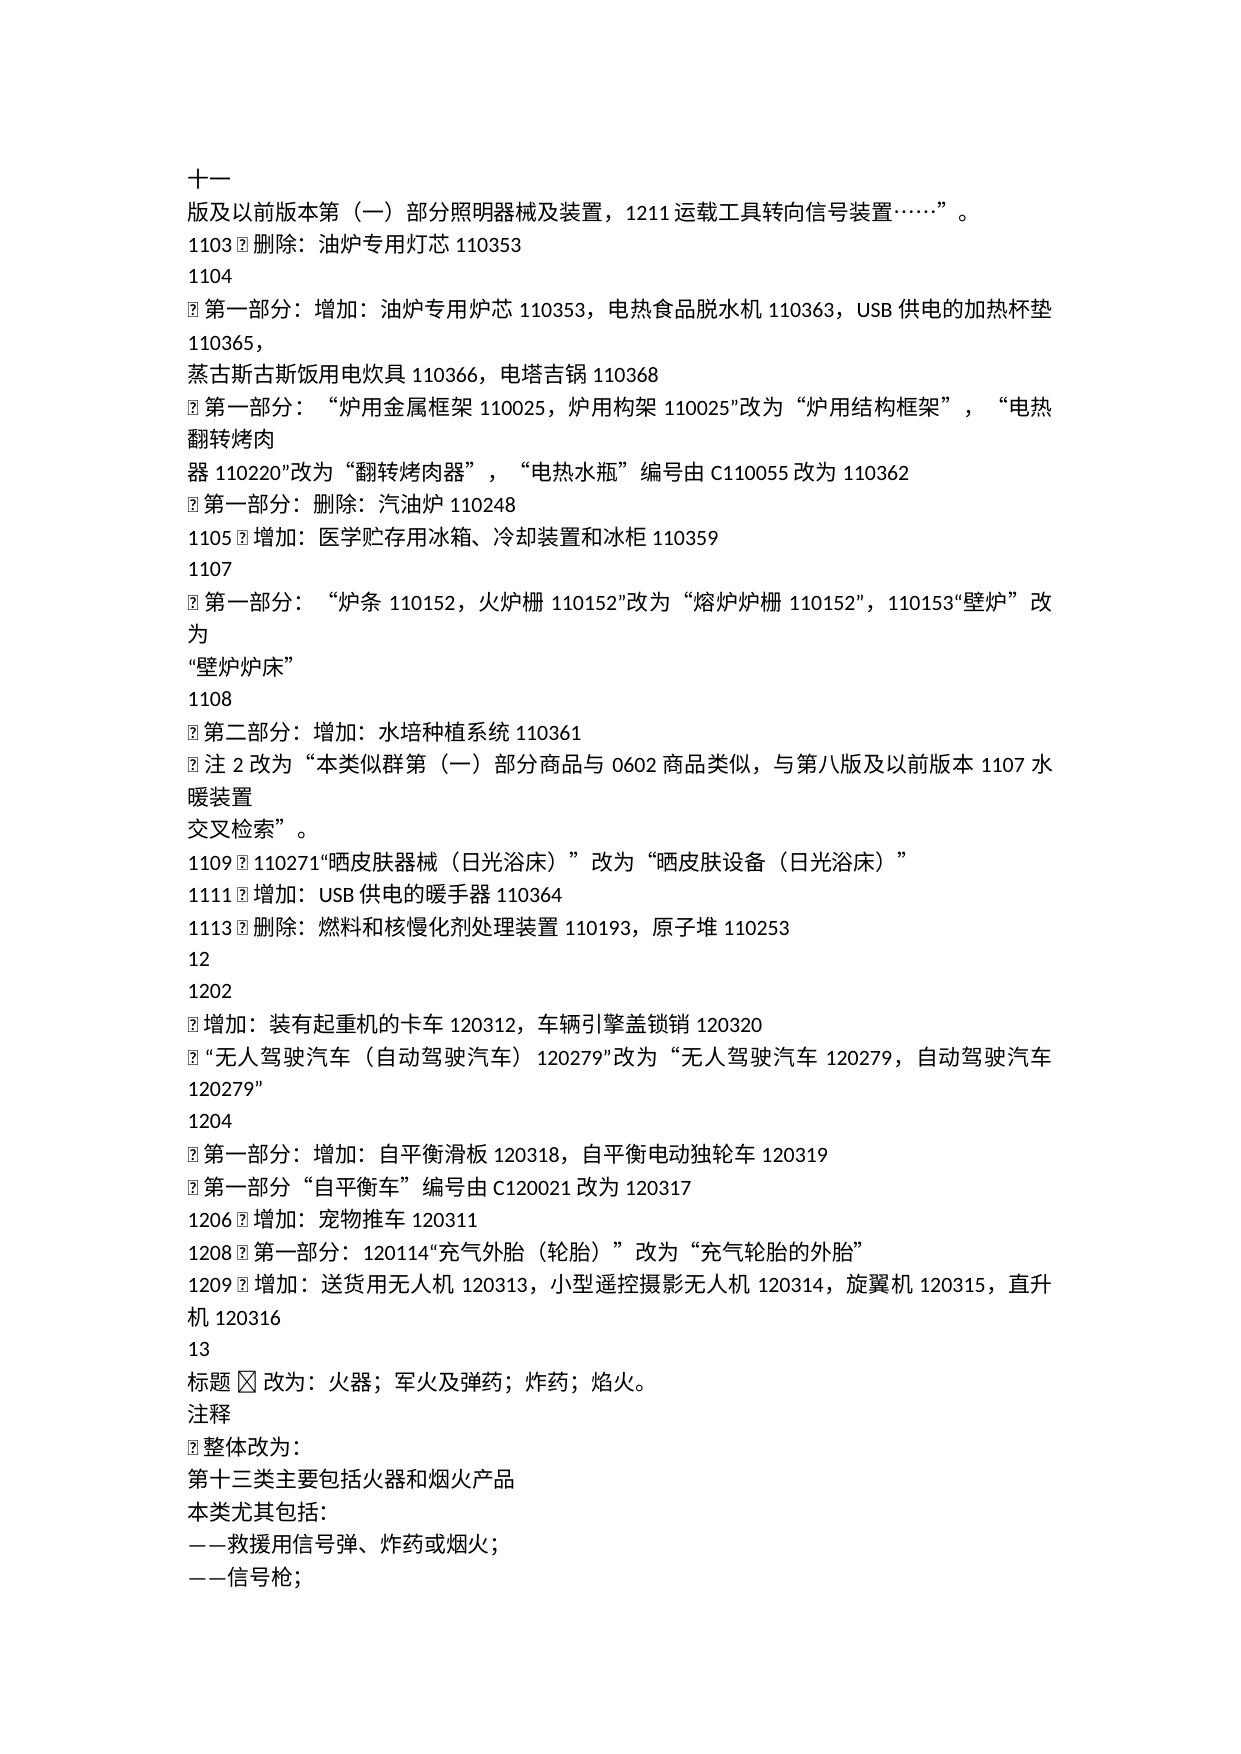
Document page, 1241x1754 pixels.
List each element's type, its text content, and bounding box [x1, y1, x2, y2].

text 器 110220”改为“翻转烤肉器”，“电热水瓶”编号由 C110055 改为 110362 [187, 454, 1053, 487]
text  注 2 改为“本类似群第（一）部分商品与 0602 商品类似，与第八版及以前版本 1107 水暖装置 [187, 747, 1053, 812]
text 1113  删除：燃料和核慢化剂处理装置 110193，原子堆 110253 [187, 909, 1053, 942]
text 版及以前版本第（一）部分照明器械及装置，1211 运载工具转向信号装置……”。 [187, 194, 1053, 227]
text  第一部分：增加：自平衡滑板 120318，自平衡电动独轮车 120319 [187, 1137, 1053, 1169]
text 1209  增加：送货用无人机 120313，小型遥控摄影无人机 120314，旋翼机 120315，直升机 120316 [187, 1267, 1053, 1332]
text  第一部分“自平衡车”编号由 C120021 改为 120317 [187, 1169, 1053, 1202]
text 1206  增加：宠物推车 120311 [187, 1202, 1053, 1234]
text 1104 [187, 259, 1053, 292]
text ——信号枪； [187, 1559, 1053, 1592]
text 交叉检索”。 [187, 812, 1053, 844]
text  “无人驾驶汽车（自动驾驶汽车）120279”改为“无人驾驶汽车 120279，自动驾驶汽车 120279” [187, 1039, 1053, 1104]
text  第二部分：增加：水培种植系统 110361 [187, 714, 1053, 747]
text 1108 [187, 682, 1053, 714]
text 1103  删除：油炉专用灯芯 110353 [187, 227, 1053, 259]
text 1208  第一部分：120114“充气外胎（轮胎）”改为“充气轮胎的外胎” [187, 1234, 1053, 1267]
text 蒸古斯古斯饭用电炊具 110366，电塔吉锅 110368 [187, 357, 1053, 389]
text 1109  110271“晒皮肤器械（日光浴床）”改为“晒皮肤设备（日光浴床）” [187, 844, 1053, 877]
text 1111  增加：USB 供电的暖手器 110364 [187, 877, 1053, 909]
text  第一部分：增加：油炉专用炉芯 110353，电热食品脱水机 110363，USB 供电的加热杯垫 110365， [187, 292, 1053, 357]
text 13 [187, 1332, 1053, 1364]
text  第一部分：“炉条 110152，火炉栅 110152”改为“熔炉炉栅 110152”，110153“壁炉”改为 [187, 584, 1053, 649]
text 第十三类主要包括火器和烟火产品 [187, 1462, 1053, 1494]
text 本类尤其包括： [187, 1494, 1053, 1527]
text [187, 162, 1053, 194]
text  第一部分：“炉用金属框架 110025，炉用构架 110025”改为“炉用结构框架”，“电热翻转烤肉 [187, 389, 1053, 454]
text 1107 [187, 552, 1053, 584]
text 12 [187, 942, 1053, 974]
text 1202 [187, 974, 1053, 1007]
text  整体改为： [187, 1429, 1053, 1462]
text 标题  改为：火器；军火及弹药；炸药；焰火。 [187, 1364, 1053, 1397]
text “壁炉炉床” [187, 649, 1053, 682]
text 1105  增加：医学贮存用冰箱、冷却装置和冰柜 110359 [187, 519, 1053, 552]
text 1204 [187, 1104, 1053, 1137]
text  增加：装有起重机的卡车 120312，车辆引擎盖锁销 120320 [187, 1007, 1053, 1039]
text 注释 [187, 1397, 1053, 1429]
text  第一部分：删除：汽油炉 110248 [187, 487, 1053, 519]
text ——救援用信号弹、炸药或烟火； [187, 1527, 1053, 1559]
